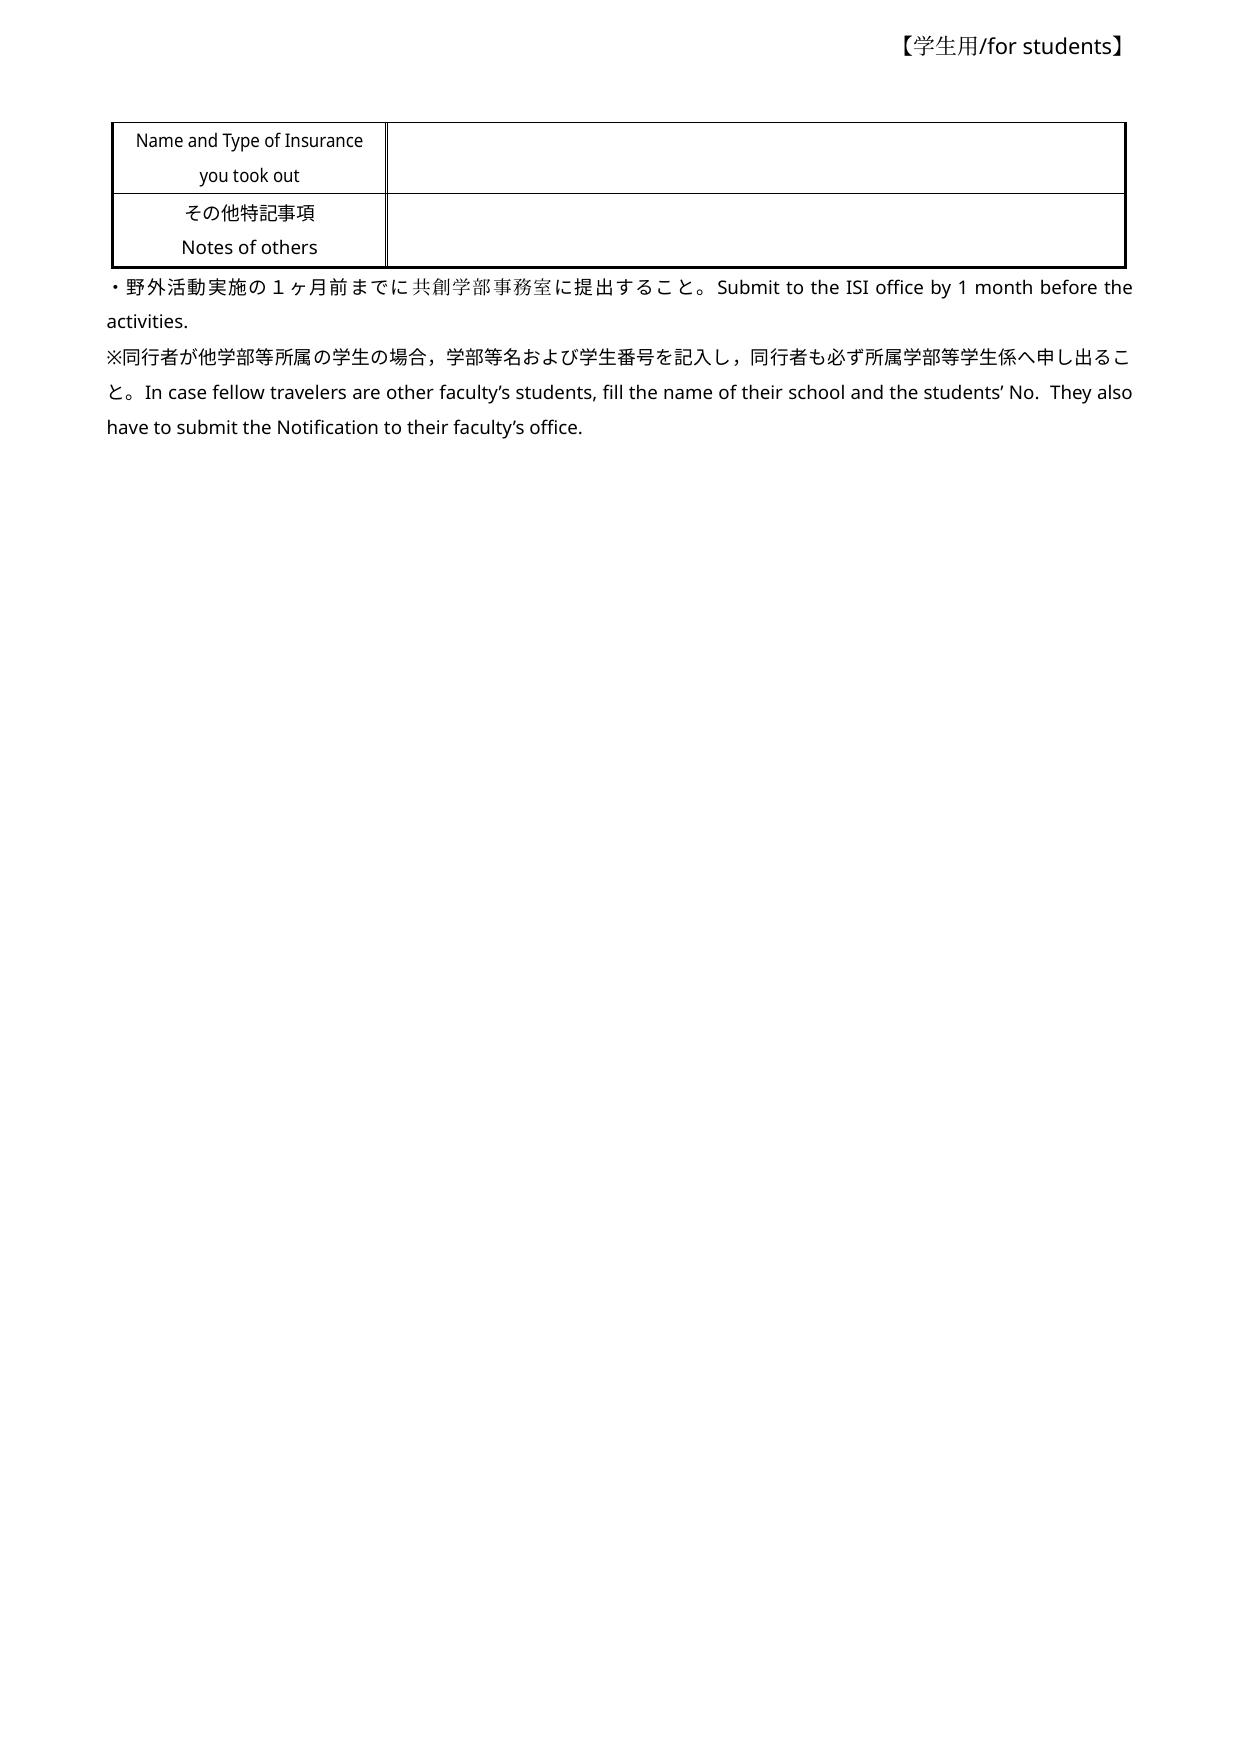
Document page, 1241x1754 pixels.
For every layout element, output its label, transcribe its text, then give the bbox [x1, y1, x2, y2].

table_cell その他特記事項 Notes of others [114, 194, 385, 266]
text ・野外活動実施の１ヶ月前までに共創学部事務室に提出すること。Submit to the ISI office by 1 month before the activities. [106, 269, 1134, 339]
table_cell [388, 123, 1124, 193]
table_cell [388, 194, 1124, 266]
text ※同行者が他学部等所属の学生の場合，学部等名および学生番号を記入し，同行者も必ず所属学部等学生係へ申し出ること。In case fellow travelers are other faculty’s students, fill the name of their school and the students’ No. They also have to submit the Notification to their faculty’s office. [106, 339, 1134, 444]
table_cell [114, 123, 385, 193]
